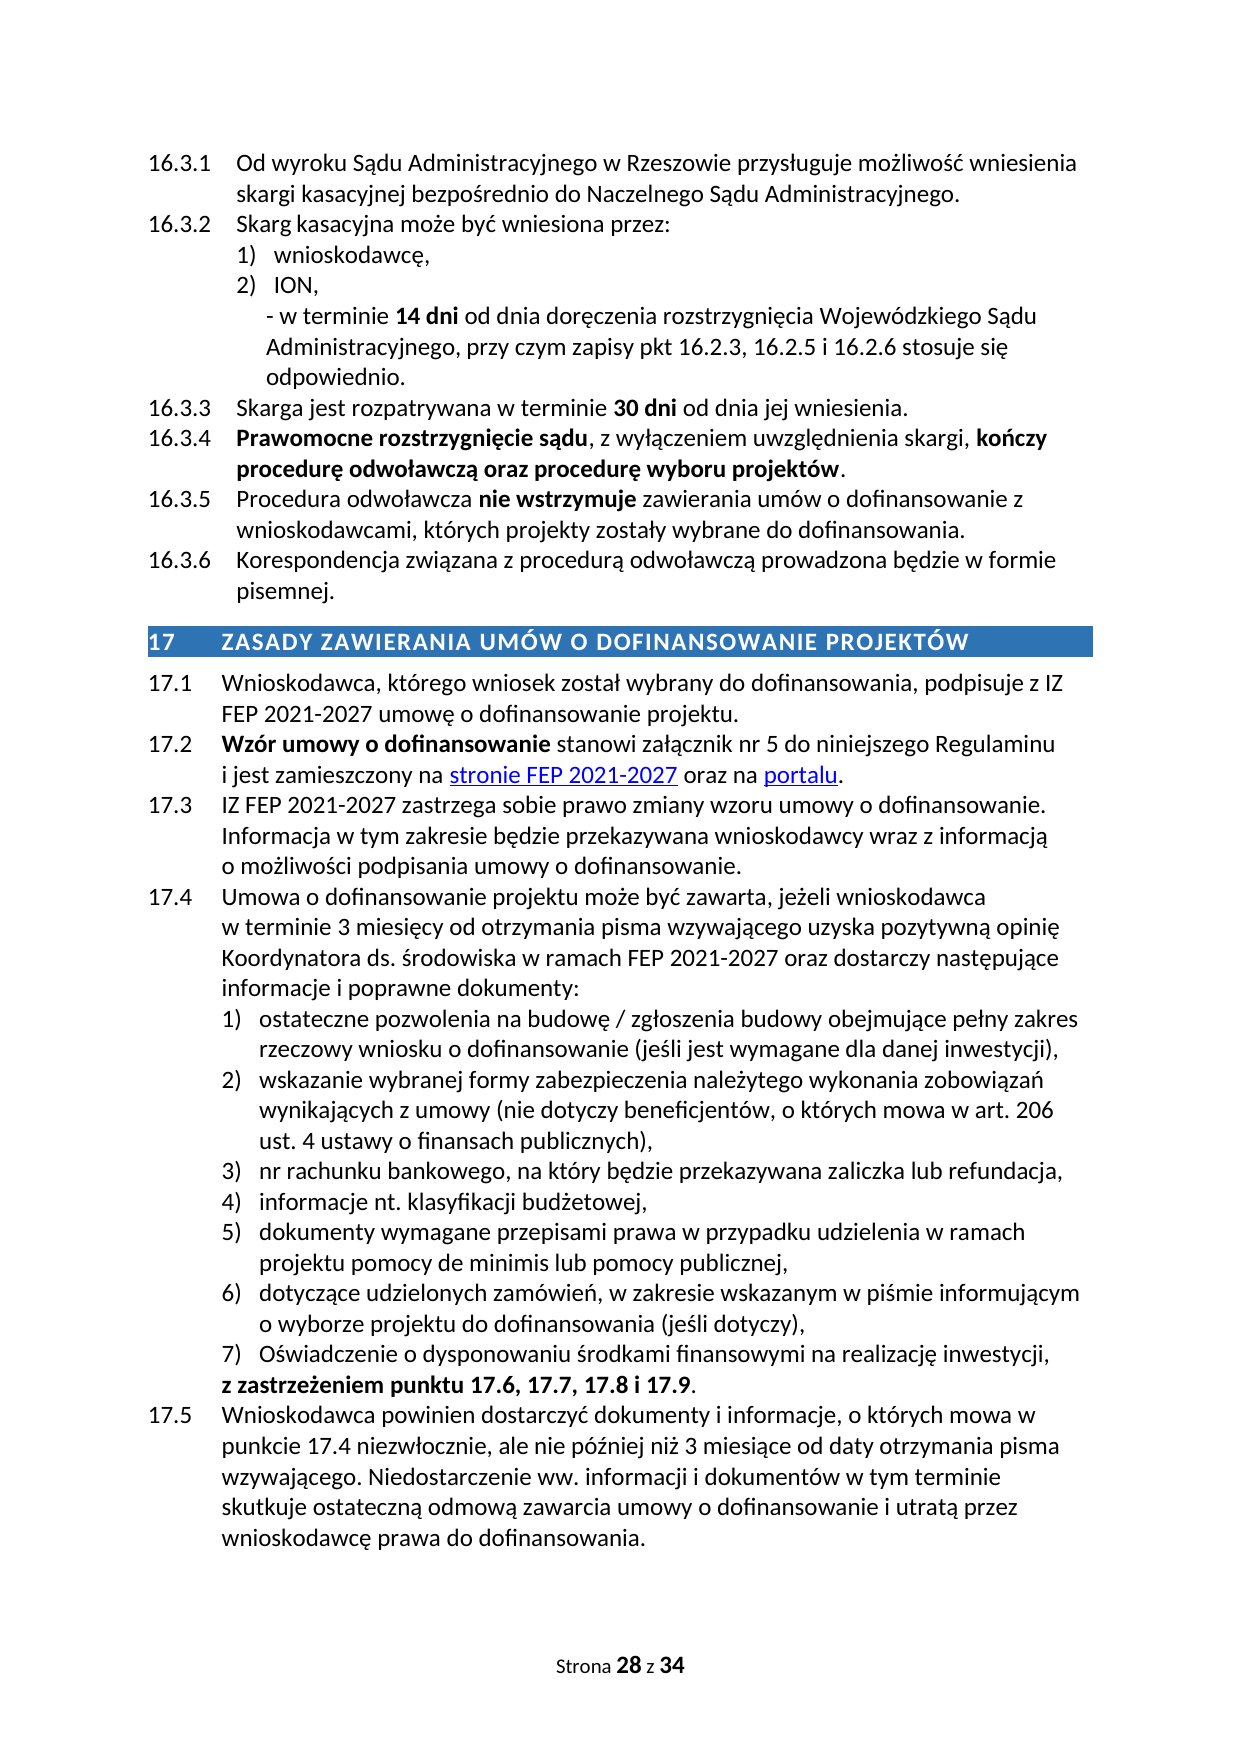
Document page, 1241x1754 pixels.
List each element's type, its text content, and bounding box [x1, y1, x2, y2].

subtitle 17 ZASADY ZAWIERANIA UMÓW O DOFINANSOWANIE PROJEKTÓW [148, 626, 1093, 657]
list Umowa o dofinansowanie projektu może być zawarta, jeżeli wnioskodawca w terminie 3 miesięcy od otrzymania pisma wzywającego uzyska pozytywną opinię Koordynatora ds. środowiska w ramach FEP 2021-2027 oraz dostarczy następujące informacje i poprawne dokumenty: [148, 881, 1093, 1003]
list dotyczące udzielonych zamówień, w zakresie wskazanym w piśmie informującym o wyborze projektu do dofinansowania (jeśli dotyczy), [221, 1278, 1093, 1339]
list Procedura odwoławcza nie wstrzymuje zawierania umów o dofinansowanie z wnioskodawcami, których projekty zostały wybrane do dofinansowania. [148, 483, 1093, 544]
list Skarga jest rozpatrywana w terminie 30 dni od dnia jej wniesienia. [148, 392, 1093, 422]
list ostateczne pozwolenia na budowę / zgłoszenia budowy obejmujące pełny zakres rzeczowy wniosku o dofinansowanie (jeśli jest wymagane dla danej inwestycji), [221, 1003, 1093, 1064]
list ION, [236, 270, 1093, 300]
text - w terminie 14 dni od dnia doręczenia rozstrzygnięcia Wojewódzkiego Sądu Administracyjnego, przy czym zapisy pkt 16.2.3, 16.2.5 i 16.2.6 stosuje się odpowiednio. [266, 300, 1093, 392]
list i jest zamieszczony na stronie FEP 2021-2027 oraz na portalu. [221, 759, 1093, 789]
list informacje nt. klasyfikacji budżetowej, [221, 1186, 1093, 1217]
list IZ FEP 2021-2027 zastrzega sobie prawo zmiany wzoru umowy o dofinansowanie. Informacja w tym zakresie będzie przekazywana wnioskodawcy wraz z informacją o możliwości podpisania umowy o dofinansowanie. [148, 789, 1093, 881]
list wskazanie wybranej formy zabezpieczenia należytego wykonania zobowiązań wynikających z umowy (nie dotyczy beneficjentów, o których mowa w art. 206 ust. 4 ustawy o finansach publicznych), [221, 1064, 1093, 1156]
list Korespondencja związana z procedurą odwoławczą prowadzona będzie w formie pisemnej. [148, 544, 1093, 605]
list wnioskodawcę, [236, 239, 1093, 270]
list nr rachunku bankowego, na który będzie przekazywana zaliczka lub refundacja, [221, 1156, 1093, 1186]
list Wzór umowy o dofinansowanie stanowi załącznik nr 5 do niniejszego Regulaminu [148, 728, 1093, 759]
list Skarg kasacyjna może być wniesiona przez: [148, 209, 1093, 239]
list Oświadczenie o dysponowaniu środkami finansowymi na realizację inwestycji, [221, 1339, 1093, 1369]
list Wnioskodawca, którego wniosek został wybrany do dofinansowania, podpisuje z IZ FEP 2021-2027 umowę o dofinansowanie projektu. [148, 667, 1093, 728]
list dokumenty wymagane przepisami prawa w przypadku udzielenia w ramach projektu pomocy de minimis lub pomocy publicznej, [221, 1217, 1093, 1278]
list z zastrzeżeniem punktu 17.6, 17.7, 17.8 i 17.9. [221, 1369, 1093, 1400]
list Wnioskodawca powinien dostarczyć dokumenty i informacje, o których mowa w punkcie 17.4 niezwłocznie, ale nie później niż 3 miesiące od daty otrzymania pisma wzywającego. Niedostarczenie ww. informacji i dokumentów w tym terminie skutkuje ostateczną odmową zawarcia umowy o dofinansowanie i utratą przez wnioskodawcę prawa do dofinansowania. [148, 1400, 1093, 1552]
list Prawomocne rozstrzygnięcie sądu, z wyłączeniem uwzględnienia skargi, kończy procedurę odwoławczą oraz procedurę wyboru projektów. [148, 422, 1093, 483]
list 16.3.1 Od wyroku Sądu Administracyjnego w Rzeszowie przysługuje możliwość wniesienia skargi kasacyjnej bezpośrednio do Naczelnego Sądu Administracyjnego. [148, 148, 1093, 209]
